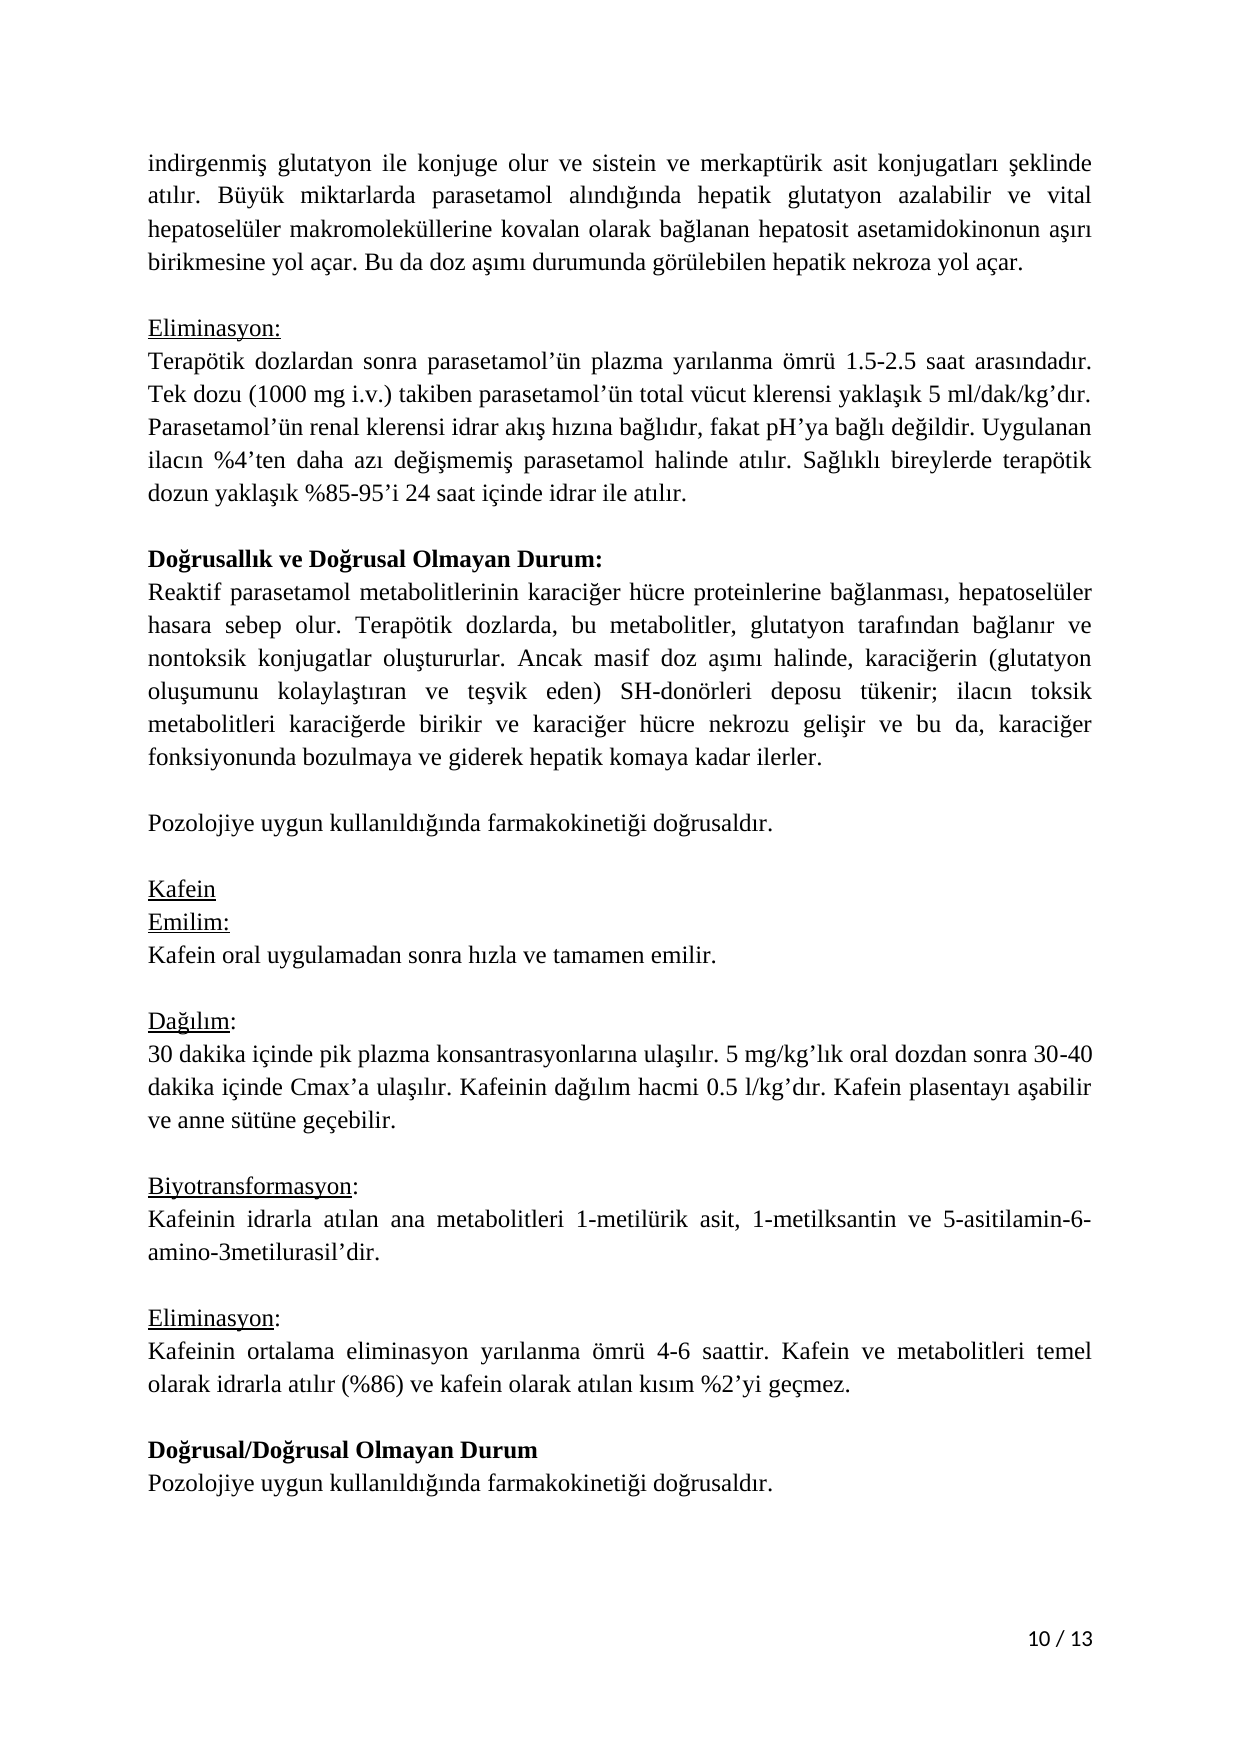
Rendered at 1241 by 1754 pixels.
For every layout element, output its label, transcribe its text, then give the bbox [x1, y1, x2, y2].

text Biyotransformasyon: [148, 1171, 1093, 1200]
text Eliminasyon: [148, 1303, 1093, 1332]
text Kafein oral uygulamadan sonra hızla ve tamamen emilir. [148, 940, 1093, 969]
text 30 dakika içinde pik plazma konsantrasyonlarına ulaşılır. 5 mg/kg’lık oral dozdan sonra 30-40 dakika içinde Cmax’a ulaşılır. Kafeinin dağılım hacmi 0.5 l/kg’dır. Kafein plasentayı aşabilir ve anne sütüne geçebilir. [148, 1039, 1093, 1134]
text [148, 148, 1093, 275]
text Terapötik dozlardan sonra parasetamol’ün plazma yarılanma ömrü 1.5-2.5 saat arasındadır. Tek dozu (1000 mg i.v.) takiben parasetamol’ün total vücut klerensi yaklaşık 5 ml/dak/kg’dır. Parasetamol’ün renal klerensi idrar akış hızına bağlıdır, fakat pH’ya bağlı değildir. Uygulanan ilacın %4’ten daha azı değişmemiş parasetamol halinde atılır. Sağlıklı bireylerde terapötik dozun yaklaşık %85-95’i 24 saat içinde idrar ile atılır. [148, 346, 1093, 507]
text Pozolojiye uygun kullanıldığında farmakokinetiği doğrusaldır. [148, 1468, 1093, 1497]
text Emilim: [148, 907, 1093, 936]
text Reaktif parasetamol metabolitlerinin karaciğer hücre proteinlerine bağlanması, hepatoselüler hasara sebep olur. Terapötik dozlarda, bu metabolitler, glutatyon tarafından bağlanır ve nontoksik konjugatlar oluştururlar. Ancak masif doz aşımı halinde, karaciğerin (glutatyon oluşumunu kolaylaştıran ve teşvik eden) SH-donörleri deposu tükenir; ilacın toksik metabolitleri karaciğerde birikir ve karaciğer hücre nekrozu gelişir ve bu da, karaciğer fonksiyonunda bozulmaya ve giderek hepatik komaya kadar ilerler. [148, 577, 1093, 771]
text Kafeinin idrarla atılan ana metabolitleri 1-metilürik asit, 1-metilksantin ve 5-asitilamin-6- amino-3metilurasil’dir. [148, 1204, 1093, 1266]
text Dağılım: [148, 1006, 1093, 1035]
text Doğrusallık ve Doğrusal Olmayan Durum: [148, 544, 1093, 573]
text Pozolojiye uygun kullanıldığında farmakokinetiği doğrusaldır. [148, 808, 1093, 837]
text Doğrusal/Doğrusal Olmayan Durum [148, 1435, 1093, 1464]
text Eliminasyon: [148, 313, 1093, 341]
text Kafein [148, 874, 1093, 903]
text Kafeinin ortalama eliminasyon yarılanma ömrü 4-6 saattir. Kafein ve metabolitleri temel olarak idrarla atılır (%86) ve kafein olarak atılan kısım %2’yi geçmez. [148, 1336, 1093, 1398]
